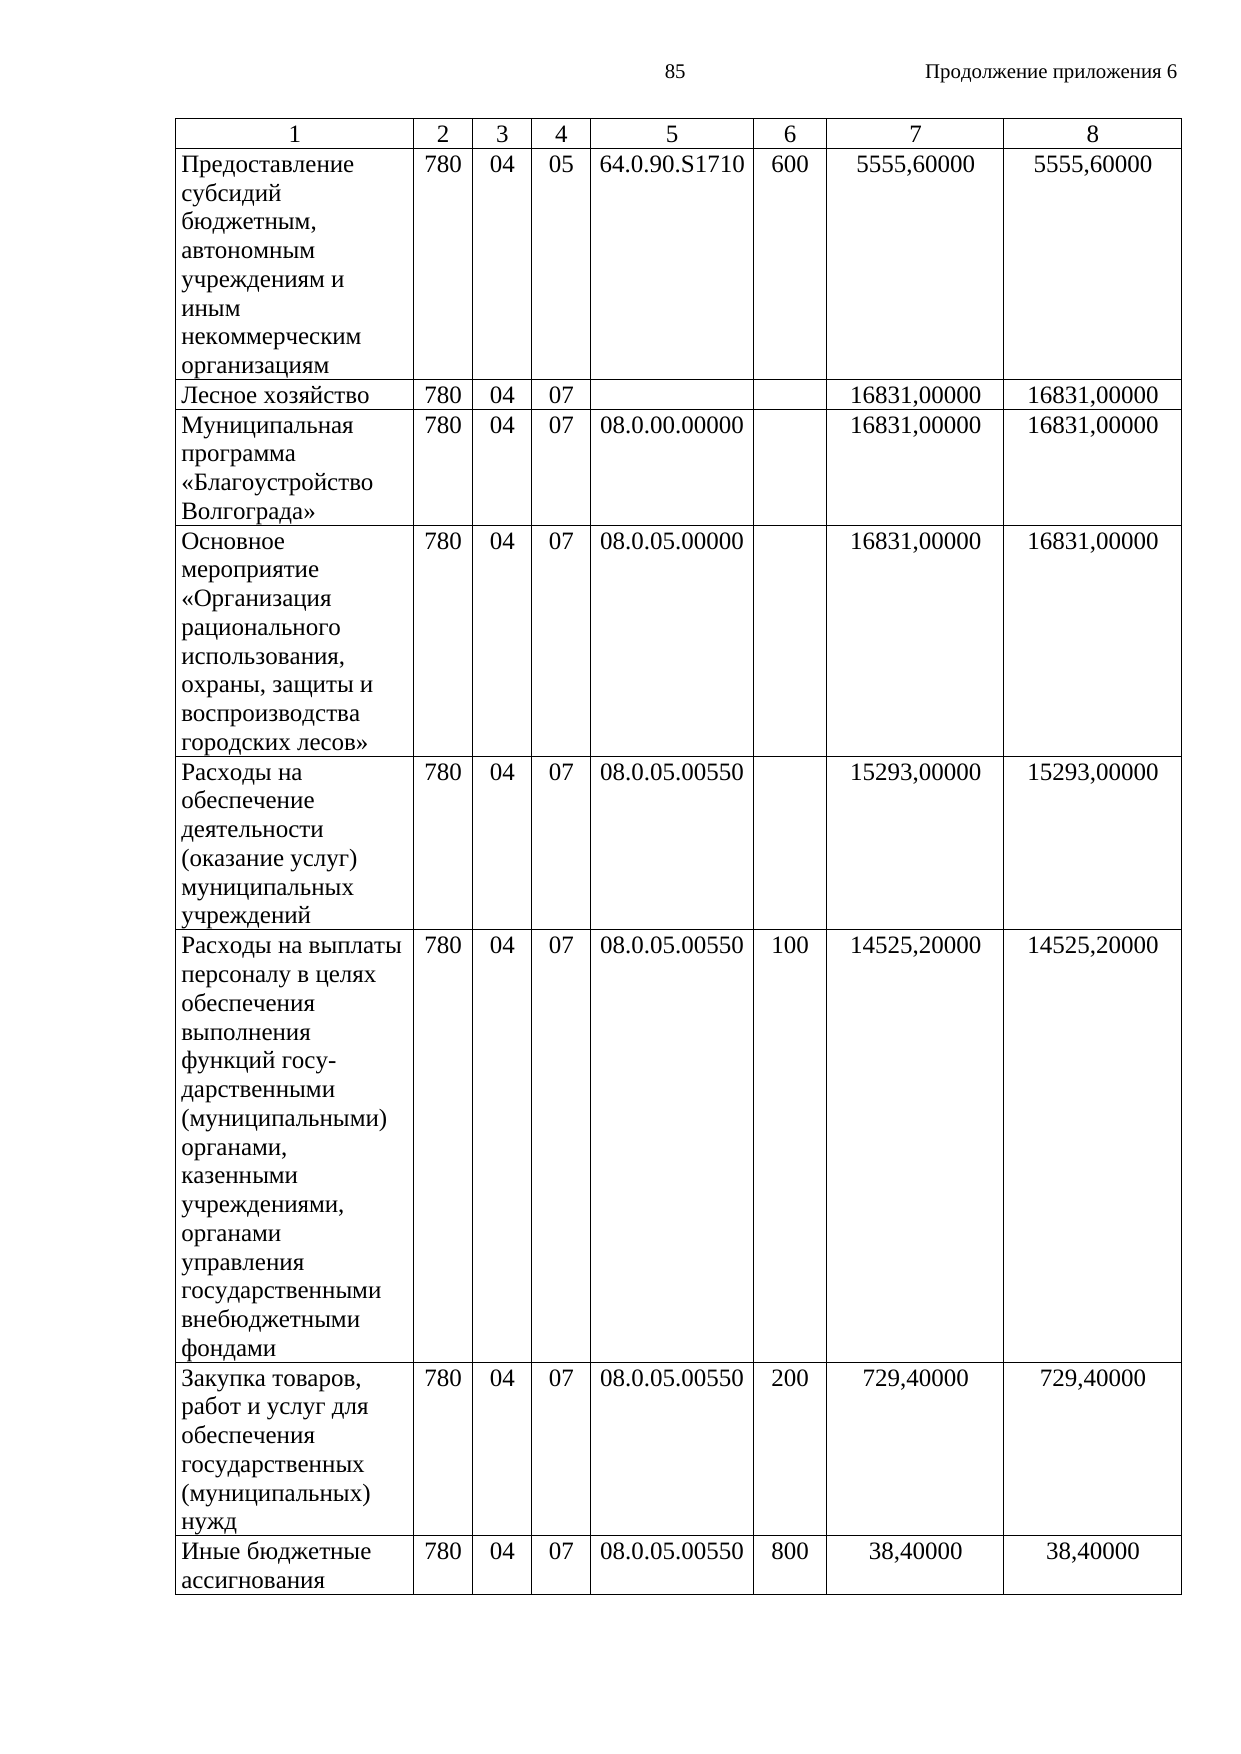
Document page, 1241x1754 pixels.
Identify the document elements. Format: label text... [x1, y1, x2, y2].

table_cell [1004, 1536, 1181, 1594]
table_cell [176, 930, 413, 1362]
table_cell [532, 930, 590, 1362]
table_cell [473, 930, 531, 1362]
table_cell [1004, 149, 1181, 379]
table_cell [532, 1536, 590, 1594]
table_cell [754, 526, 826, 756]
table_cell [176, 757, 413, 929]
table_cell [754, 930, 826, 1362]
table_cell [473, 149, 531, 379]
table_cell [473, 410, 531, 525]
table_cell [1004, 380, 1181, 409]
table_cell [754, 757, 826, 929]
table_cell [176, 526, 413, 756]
table_header 5 [591, 119, 753, 148]
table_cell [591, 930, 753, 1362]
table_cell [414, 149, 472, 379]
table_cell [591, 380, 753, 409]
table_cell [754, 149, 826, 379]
table_header 6 [754, 119, 826, 148]
table_header 7 [827, 119, 1003, 148]
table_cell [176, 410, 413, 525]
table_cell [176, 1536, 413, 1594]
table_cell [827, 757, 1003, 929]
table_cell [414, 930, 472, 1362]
table_header 8 [1004, 119, 1181, 148]
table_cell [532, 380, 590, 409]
table_header 1 [176, 119, 413, 148]
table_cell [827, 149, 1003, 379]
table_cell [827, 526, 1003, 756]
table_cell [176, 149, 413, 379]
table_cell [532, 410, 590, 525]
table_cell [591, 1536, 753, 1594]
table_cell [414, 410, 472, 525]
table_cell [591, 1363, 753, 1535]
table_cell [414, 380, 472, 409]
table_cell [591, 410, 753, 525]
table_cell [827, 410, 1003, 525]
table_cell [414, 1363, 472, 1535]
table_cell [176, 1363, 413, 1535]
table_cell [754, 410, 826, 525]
table_header 2 [414, 119, 472, 148]
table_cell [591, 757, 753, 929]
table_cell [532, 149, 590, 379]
table_header 3 [473, 119, 531, 148]
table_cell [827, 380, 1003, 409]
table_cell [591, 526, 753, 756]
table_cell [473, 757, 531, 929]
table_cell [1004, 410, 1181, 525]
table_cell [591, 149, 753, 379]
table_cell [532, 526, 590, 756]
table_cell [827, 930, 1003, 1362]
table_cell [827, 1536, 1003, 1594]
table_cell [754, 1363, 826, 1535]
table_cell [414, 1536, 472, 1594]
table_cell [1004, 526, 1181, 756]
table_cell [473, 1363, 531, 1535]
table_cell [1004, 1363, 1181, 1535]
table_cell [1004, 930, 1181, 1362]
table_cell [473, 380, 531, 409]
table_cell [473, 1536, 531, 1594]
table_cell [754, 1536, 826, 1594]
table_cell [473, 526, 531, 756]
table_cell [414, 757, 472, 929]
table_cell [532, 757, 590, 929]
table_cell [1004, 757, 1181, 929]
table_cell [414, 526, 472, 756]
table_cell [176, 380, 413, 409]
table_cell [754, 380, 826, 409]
table_header 4 [532, 119, 590, 148]
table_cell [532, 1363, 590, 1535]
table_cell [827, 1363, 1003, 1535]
